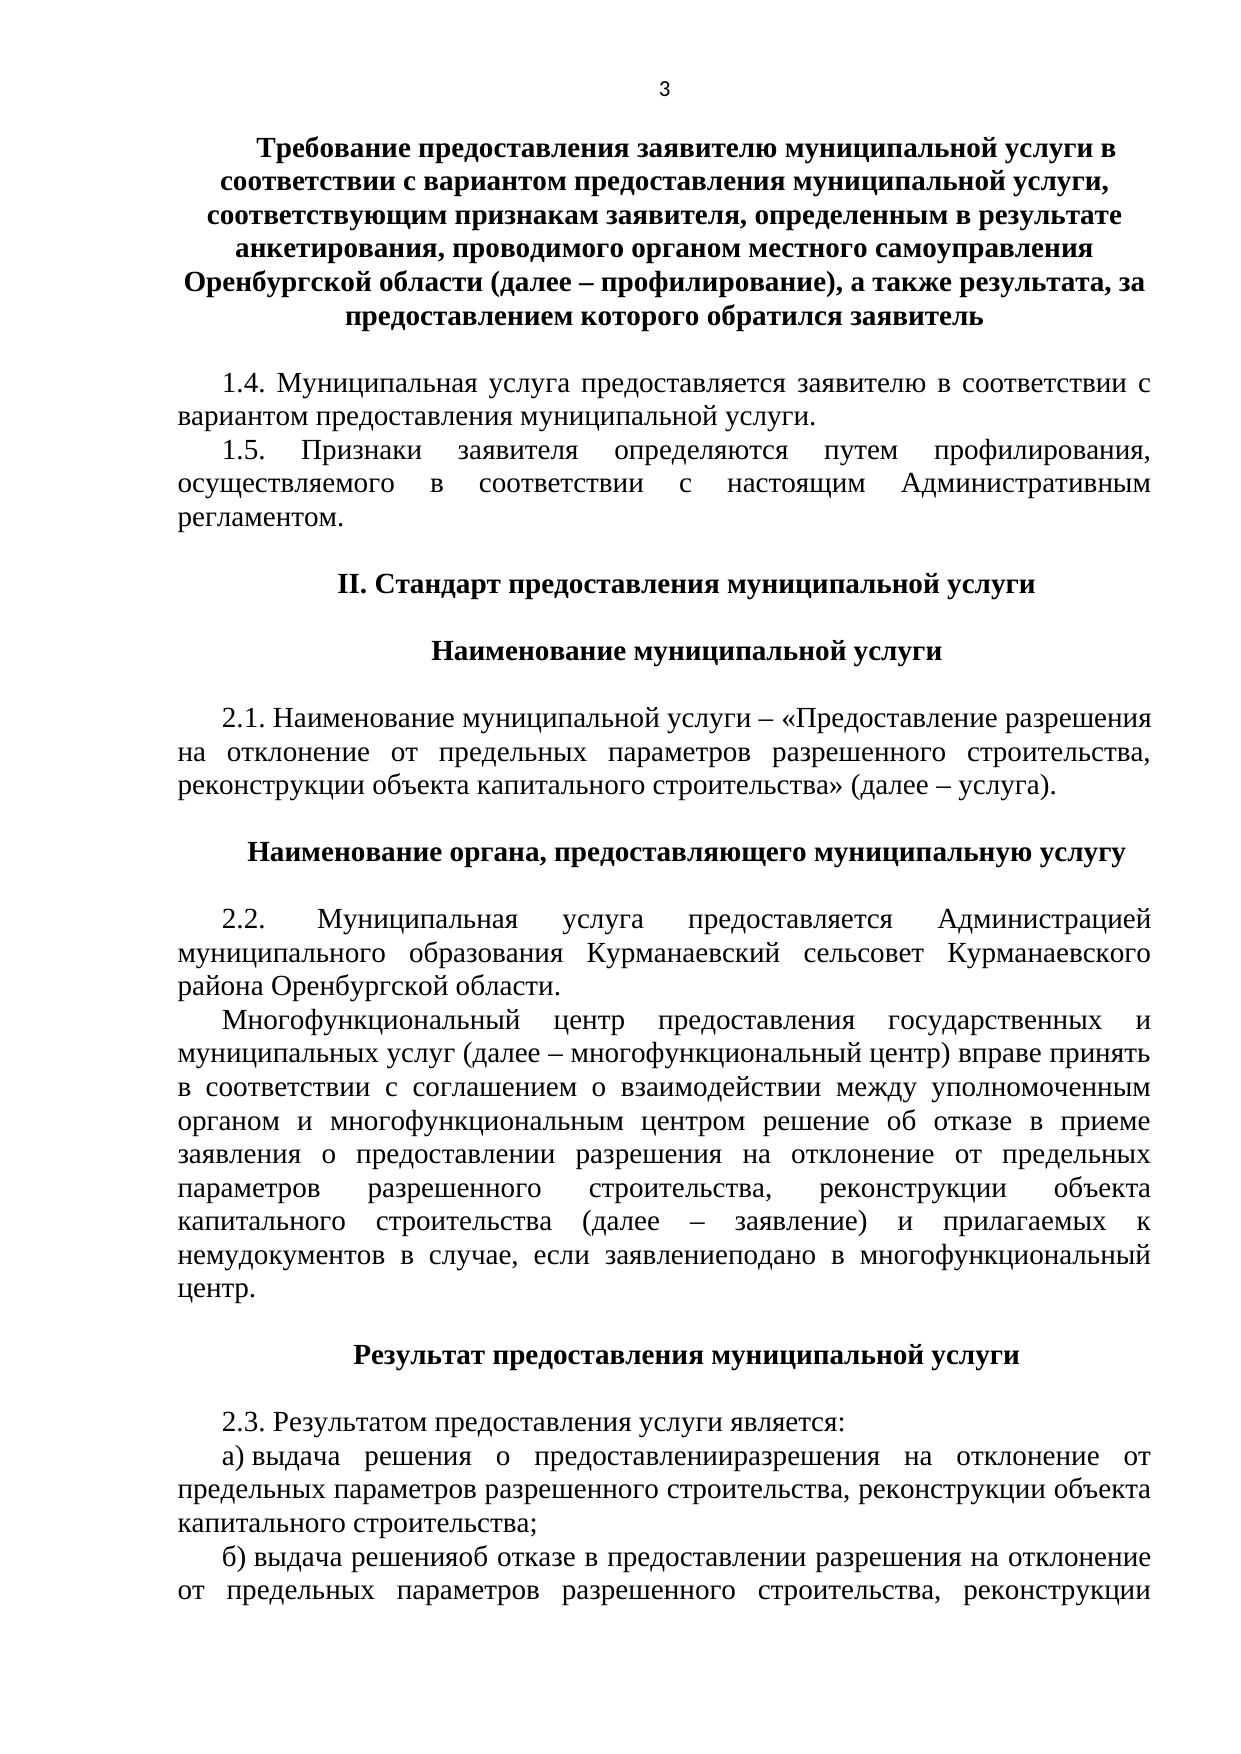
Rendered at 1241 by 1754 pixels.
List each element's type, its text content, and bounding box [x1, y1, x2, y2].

text 1.5. Признаки заявителя определяются путем профилирования, осуществляемого в соответствии с настоящим Административным регламентом. [177, 432, 1152, 532]
text Наименование органа, предоставляющего муниципальную услугу [177, 834, 1152, 868]
text 2.1. Наименование муниципальной услуги – «Предоставление разрешения на отклонение от предельных параметров разрешенного строительства, реконструкции объекта капитального строительства» (далее – услуга). [177, 700, 1152, 801]
text Наименование муниципальной услуги [177, 633, 1152, 667]
text II. Стандарт предоставления муниципальной услуги [177, 566, 1152, 599]
text а) выдача решения о предоставленииразрешения на отклонение от предельных параметров разрешенного строительства, реконструкции объекта капитального строительства; [177, 1438, 1152, 1539]
text Требование предоставления заявителю муниципальной услуги в соответствии с вариантом предоставления муниципальной услуги, соответствующим признакам заявителя, определенным в результате анкетирования, проводимого органом местного самоуправления Оренбургской области (далее – профилирование), а также результата, за предоставлением которого обратился заявитель [177, 130, 1152, 331]
text 2.3. Результатом предоставления услуги является: [177, 1404, 1152, 1438]
text 1.4. Муниципальная услуга предоставляется заявителю в соответствии с вариантом предоставления муниципальной услуги. [177, 365, 1152, 432]
text Результат предоставления муниципальной услуги [177, 1337, 1152, 1371]
text 2.2. Муниципальная услуга предоставляется Администрацией муниципального образования Курманаевский сельсовет Курманаевского района Оренбургской области. [177, 901, 1152, 1002]
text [177, 1539, 1152, 1606]
text Многофункциональный центр предоставления государственных и муниципальных услуг (далее – многофункциональный центр) вправе принять в соответствии с соглашением о взаимодействии между уполномоченным органом и многофункциональным центром решение об отказе в приеме заявления о предоставлении разрешения на отклонение от предельных параметров разрешенного строительства, реконструкции объекта капитального строительства (далее – заявление) и прилагаемых к немудокументов в случае, если заявлениеподано в многофункциональный центр. [177, 1002, 1152, 1304]
